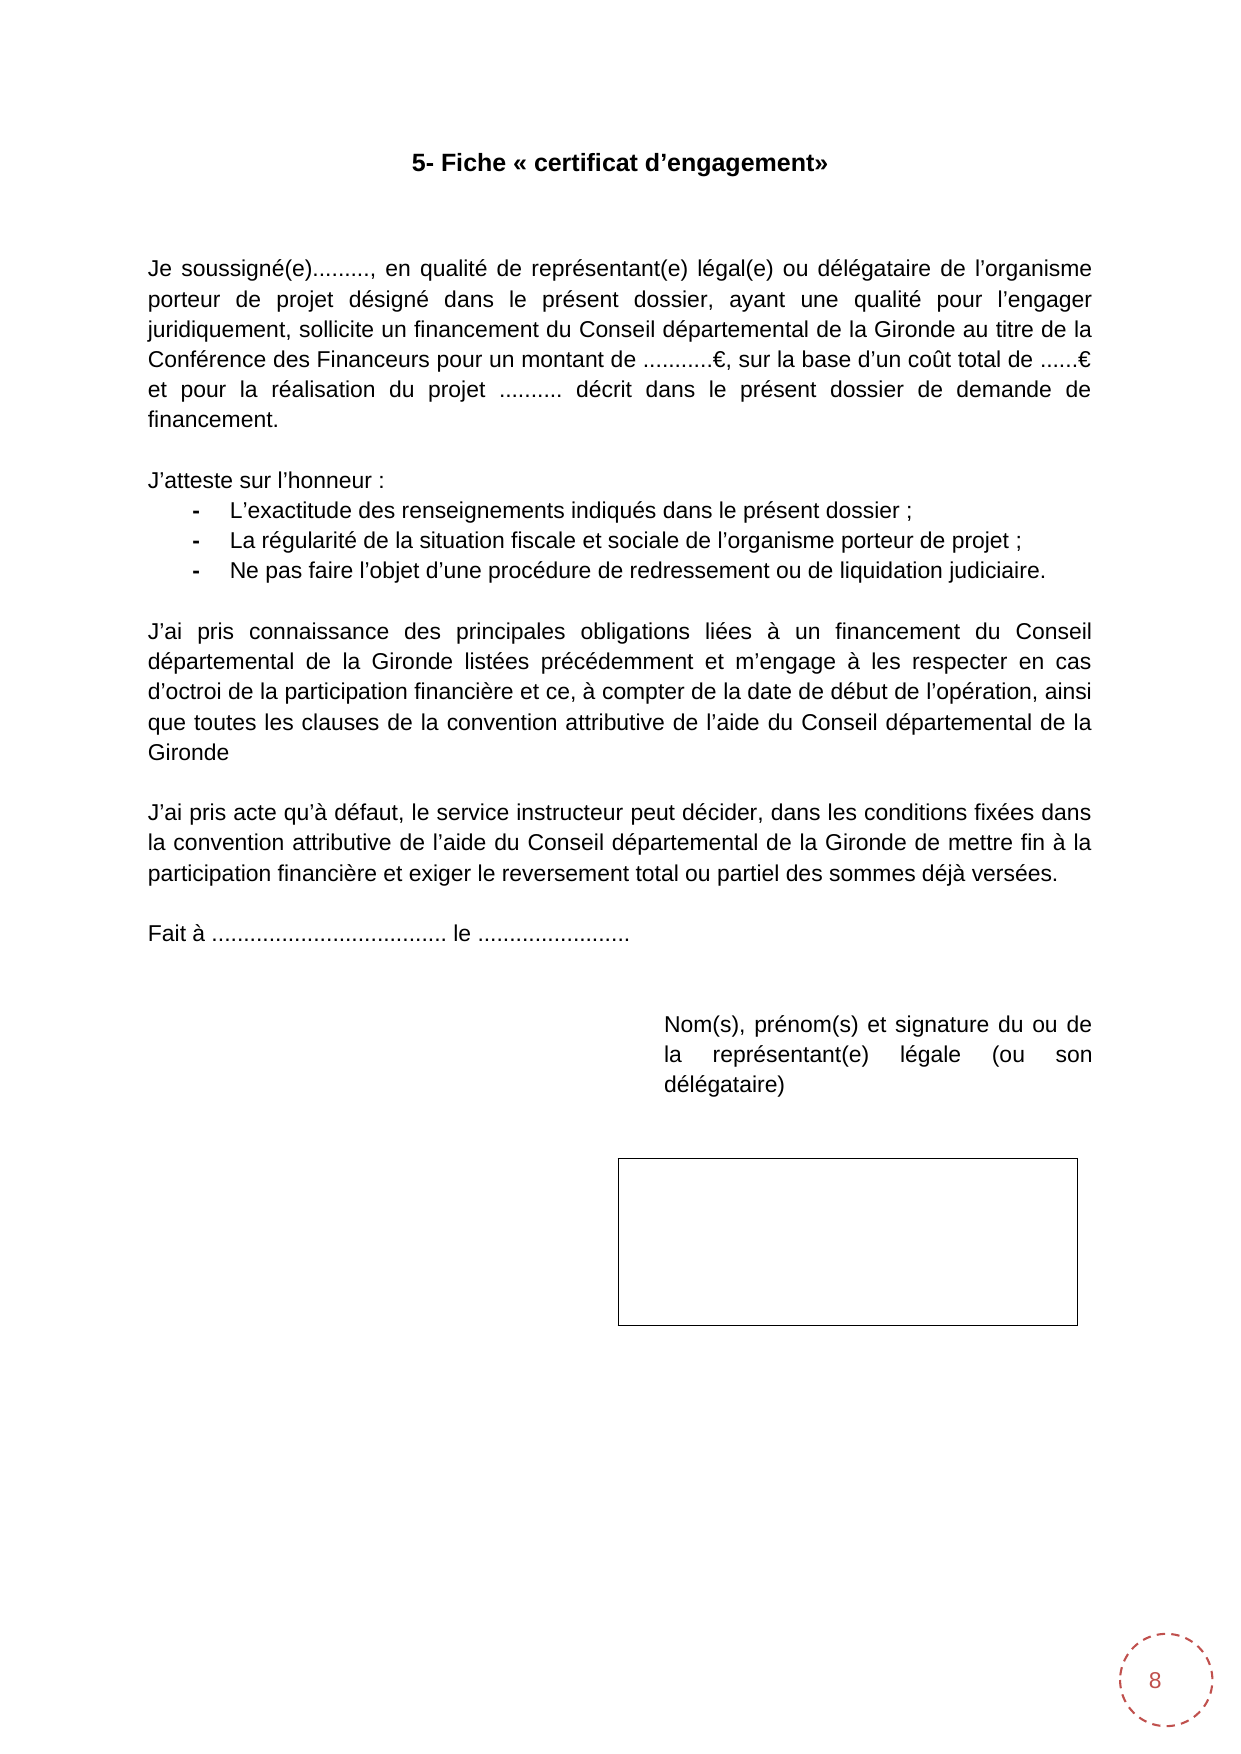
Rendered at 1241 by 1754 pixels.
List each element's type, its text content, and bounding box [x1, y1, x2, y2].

text Nom(s), prénom(s) et signature du ou de la représentant(e) légale (ou son délégataire) [664, 1011, 1093, 1097]
list Ne pas faire l’objet d’une procédure de redressement ou de liquidation judiciaire. [192, 557, 1093, 584]
text J’atteste sur l’honneur : [148, 467, 1093, 493]
table_header [619, 1159, 1077, 1325]
text J’ai pris acte qu’à défaut, le service instructeur peut décider, dans les conditions fixées dans la convention attributive de l’aide du Conseil départemental de la Gironde de mettre fin à la participation financière et exiger le reversement total ou partiel des sommes déjà versées. [148, 799, 1093, 886]
list L’exactitude des renseignements indiqués dans le présent dossier ; [192, 497, 1093, 523]
text Fait à ..................................... le ........................ [148, 920, 1093, 946]
text J’ai pris connaissance des principales obligations liées à un financement du Conseil départemental de la Gironde listées précédemment et m’engage à les respecter en cas d’octroi de la participation financière et ce, à compter de la date de début de l’opération, ainsi que toutes les clauses de la convention attributive de l’aide du Conseil départemental de la Gironde [148, 618, 1093, 765]
text 5- Fiche « certificat d’engagement» [148, 148, 1093, 176]
text Je soussigné(e)........., en qualité de représentant(e) légal(e) ou délégataire de l’organisme porteur de projet désigné dans le présent dossier, ayant une qualité pour l’engager juridiquement, sollicite un financement du Conseil départemental de la Gironde au titre de la Conférence des Financeurs pour un montant de ...........€, sur la base d’un coût total de ......€ et pour la réalisation du projet .......... décrit dans le présent dossier de demande de financement. [148, 255, 1093, 433]
list La régularité de la situation fiscale et sociale de l’organisme porteur de projet ; [192, 527, 1093, 553]
